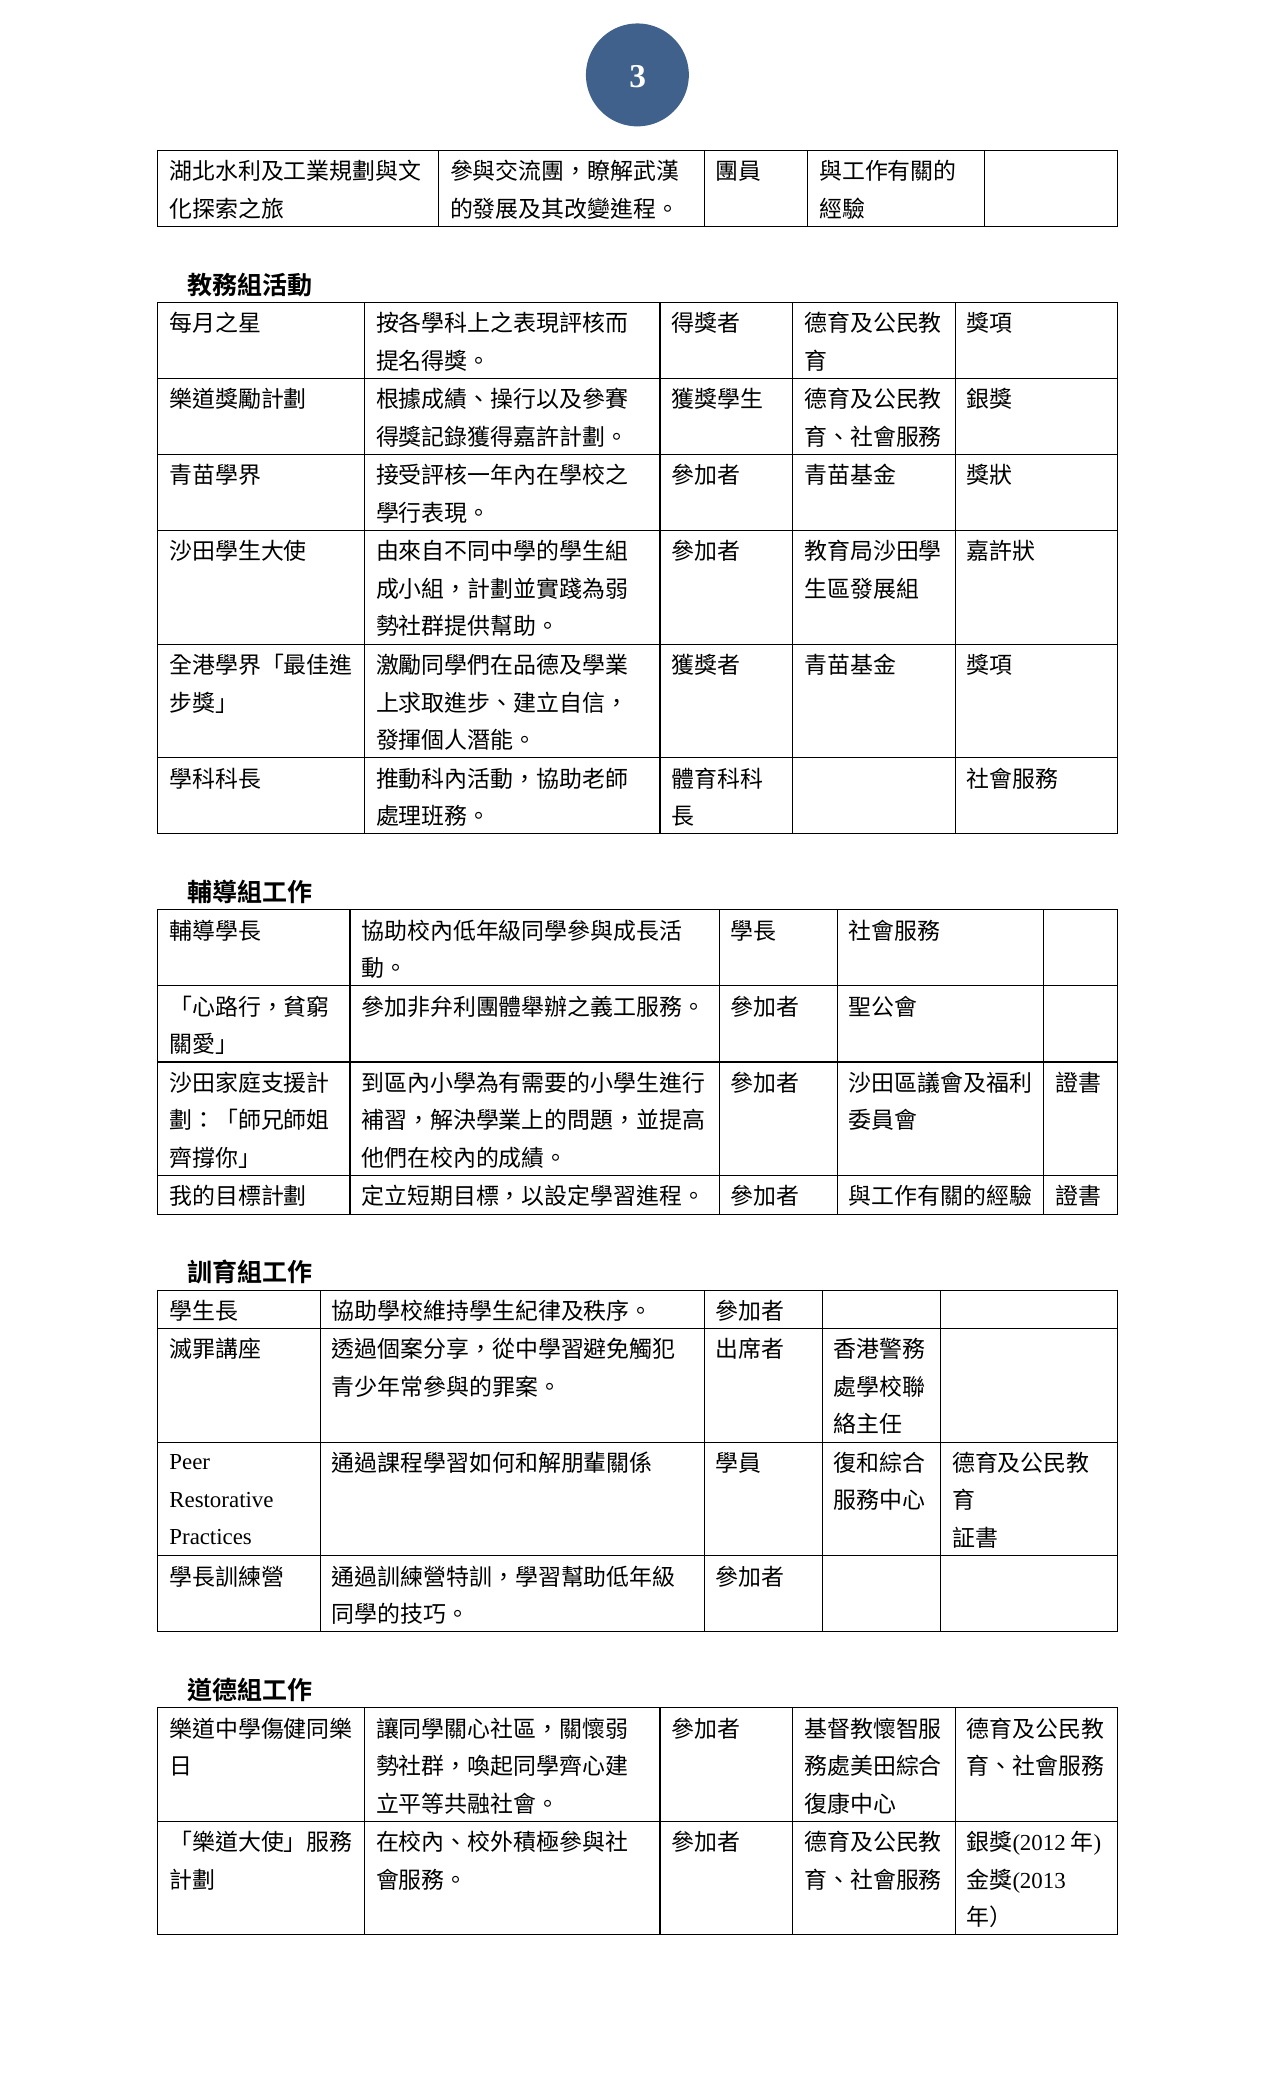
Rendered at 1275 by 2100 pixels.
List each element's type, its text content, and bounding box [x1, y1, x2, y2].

table_cell 根據成績、操行以及參賽得獎記錄獲得嘉許計劃。 [365, 379, 659, 454]
table_header 按各學科上之表現評核而提名得獎。 [365, 303, 659, 378]
table_cell [793, 758, 955, 833]
table_cell 青苗基金 [793, 455, 955, 530]
table_cell 由來自不同中學的學生組成小組，計劃並實踐為弱勢社群提供幫助。 [365, 531, 659, 644]
table_cell 與工作有關的經驗 [838, 1176, 1043, 1213]
table_cell 證書 [1044, 1176, 1117, 1213]
table_cell 參加者 [661, 531, 792, 644]
table_cell 獲獎學生 [661, 379, 792, 454]
table_cell 復和綜合服務中心 [823, 1443, 940, 1555]
table_cell 沙田家庭支援計劃：「師兄師姐齊撐你」 [158, 1063, 349, 1175]
table_cell 參加者 [661, 455, 792, 530]
table_cell 定立短期目標，以設定學習進程。 [351, 1176, 719, 1213]
table_header [823, 1291, 940, 1328]
table_cell 參加非弁利團體舉辦之義工服務。 [351, 986, 719, 1061]
table_cell 團員 [705, 151, 807, 226]
table_cell 體育科科長 [661, 758, 792, 833]
table_cell [941, 1329, 1117, 1442]
table_cell 學長訓練營 [158, 1556, 320, 1631]
table_cell 出席者 [705, 1329, 822, 1442]
table_header 輔導學長 [158, 910, 349, 985]
table_cell 聖公會 [838, 986, 1043, 1061]
table_cell [985, 151, 1117, 226]
table_cell 全港學界「最佳進步獎」 [158, 645, 364, 757]
table_cell [1044, 986, 1117, 1061]
table_header [941, 1291, 1117, 1328]
text 道德組工作 [187, 1670, 1087, 1707]
table_cell 參加者 [705, 1556, 822, 1631]
table_header 社會服務 [838, 910, 1043, 985]
table_cell 銀獎(2012年) 金獎(2013年） [956, 1822, 1117, 1934]
table_cell 通過課程學習如何和解朋輩關係 [321, 1443, 704, 1555]
table_header 學長 [720, 910, 837, 985]
table_header 基督教懷智服務處美田綜合復康中心 [793, 1708, 955, 1821]
table_cell 青苗學界 [158, 455, 364, 530]
table_cell [941, 1556, 1117, 1631]
table_header 德育及公民教育 [793, 303, 955, 378]
table_cell 沙田區議會及福利委員會 [838, 1063, 1043, 1175]
table_cell 推動科內活動，協助老師處理班務。 [365, 758, 659, 833]
table_cell 銀獎 [956, 379, 1117, 454]
table_cell 教育局沙田學生區發展組 [793, 531, 955, 644]
text 教務組活動 [187, 264, 1087, 302]
table_cell 獎項 [956, 645, 1117, 757]
table_header [1044, 910, 1117, 985]
table_header 德育及公民教育、社會服務 [956, 1708, 1117, 1821]
table_header 每月之星 [158, 303, 364, 378]
table_cell 香港警務處學校聯絡主任 [823, 1329, 940, 1442]
table_cell 參加者 [720, 1176, 837, 1213]
table_cell Peer Restorative Practices [158, 1443, 320, 1555]
table_cell 社會服務 [956, 758, 1117, 833]
table_cell 在校內、校外積極參與社會服務。 [365, 1822, 659, 1934]
table_cell [823, 1556, 940, 1631]
table_cell 獲獎者 [661, 645, 792, 757]
table_cell 滅罪講座 [158, 1329, 320, 1442]
table_header 協助校內低年級同學參與成長活動。 [351, 910, 719, 985]
table_cell 我的目標計劃 [158, 1176, 349, 1213]
table_cell 「心路行，貧窮關愛」 [158, 986, 349, 1061]
table_cell 參加者 [720, 1063, 837, 1175]
text 訓育組工作 [187, 1252, 1087, 1289]
table_header 樂道中學傷健同樂日 [158, 1708, 364, 1821]
table_header 協助學校維持學生紀律及秩序。 [321, 1291, 704, 1328]
table_cell 學科科長 [158, 758, 364, 833]
table_cell 參加者 [661, 1822, 792, 1934]
table_cell 到區內小學為有需要的小學生進行補習，解決學業上的問題，並提高他們在校內的成績。 [351, 1063, 719, 1175]
table_cell 湖北水利及工業規劃與文化探索之旅 [158, 151, 438, 226]
table_cell 參與交流團，瞭解武漢的發展及其改變進程。 [439, 151, 704, 226]
table_cell 「樂道大使」服務計劃 [158, 1822, 364, 1934]
table_cell 德育及公民教育、社會服務 [793, 1822, 955, 1934]
table_cell 通過訓練營特訓，學習幫助低年級同學的技巧。 [321, 1556, 704, 1631]
table_cell 接受評核一年內在學校之學行表現。 [365, 455, 659, 530]
table_cell 嘉許狀 [956, 531, 1117, 644]
table_cell 證書 [1044, 1063, 1117, 1175]
table_header 參加者 [661, 1708, 792, 1821]
table_cell 透過個案分享，從中學習避免觸犯青少年常參與的罪案。 [321, 1329, 704, 1442]
table_cell 德育及公民教育 証書 [941, 1443, 1117, 1555]
table_header 讓同學關心社區，關懷弱勢社群，喚起同學齊心建立平等共融社會。 [365, 1708, 659, 1821]
table_cell 激勵同學們在品德及學業上求取進步、建立自信，發揮個人潛能。 [365, 645, 659, 757]
table_header 學生長 [158, 1291, 320, 1328]
table_cell 青苗基金 [793, 645, 955, 757]
table_cell 樂道獎勵計劃 [158, 379, 364, 454]
table_header 得獎者 [661, 303, 792, 378]
table_cell 參加者 [720, 986, 837, 1061]
table_cell 德育及公民教育、社會服務 [793, 379, 955, 454]
table_header 獎項 [956, 303, 1117, 378]
table_cell 獎狀 [956, 455, 1117, 530]
table_cell 沙田學生大使 [158, 531, 364, 644]
table_header 參加者 [705, 1291, 822, 1328]
text 輔導組工作 [187, 872, 1087, 909]
table_cell 學員 [705, 1443, 822, 1555]
table_cell 與工作有關的經驗 [808, 151, 984, 226]
